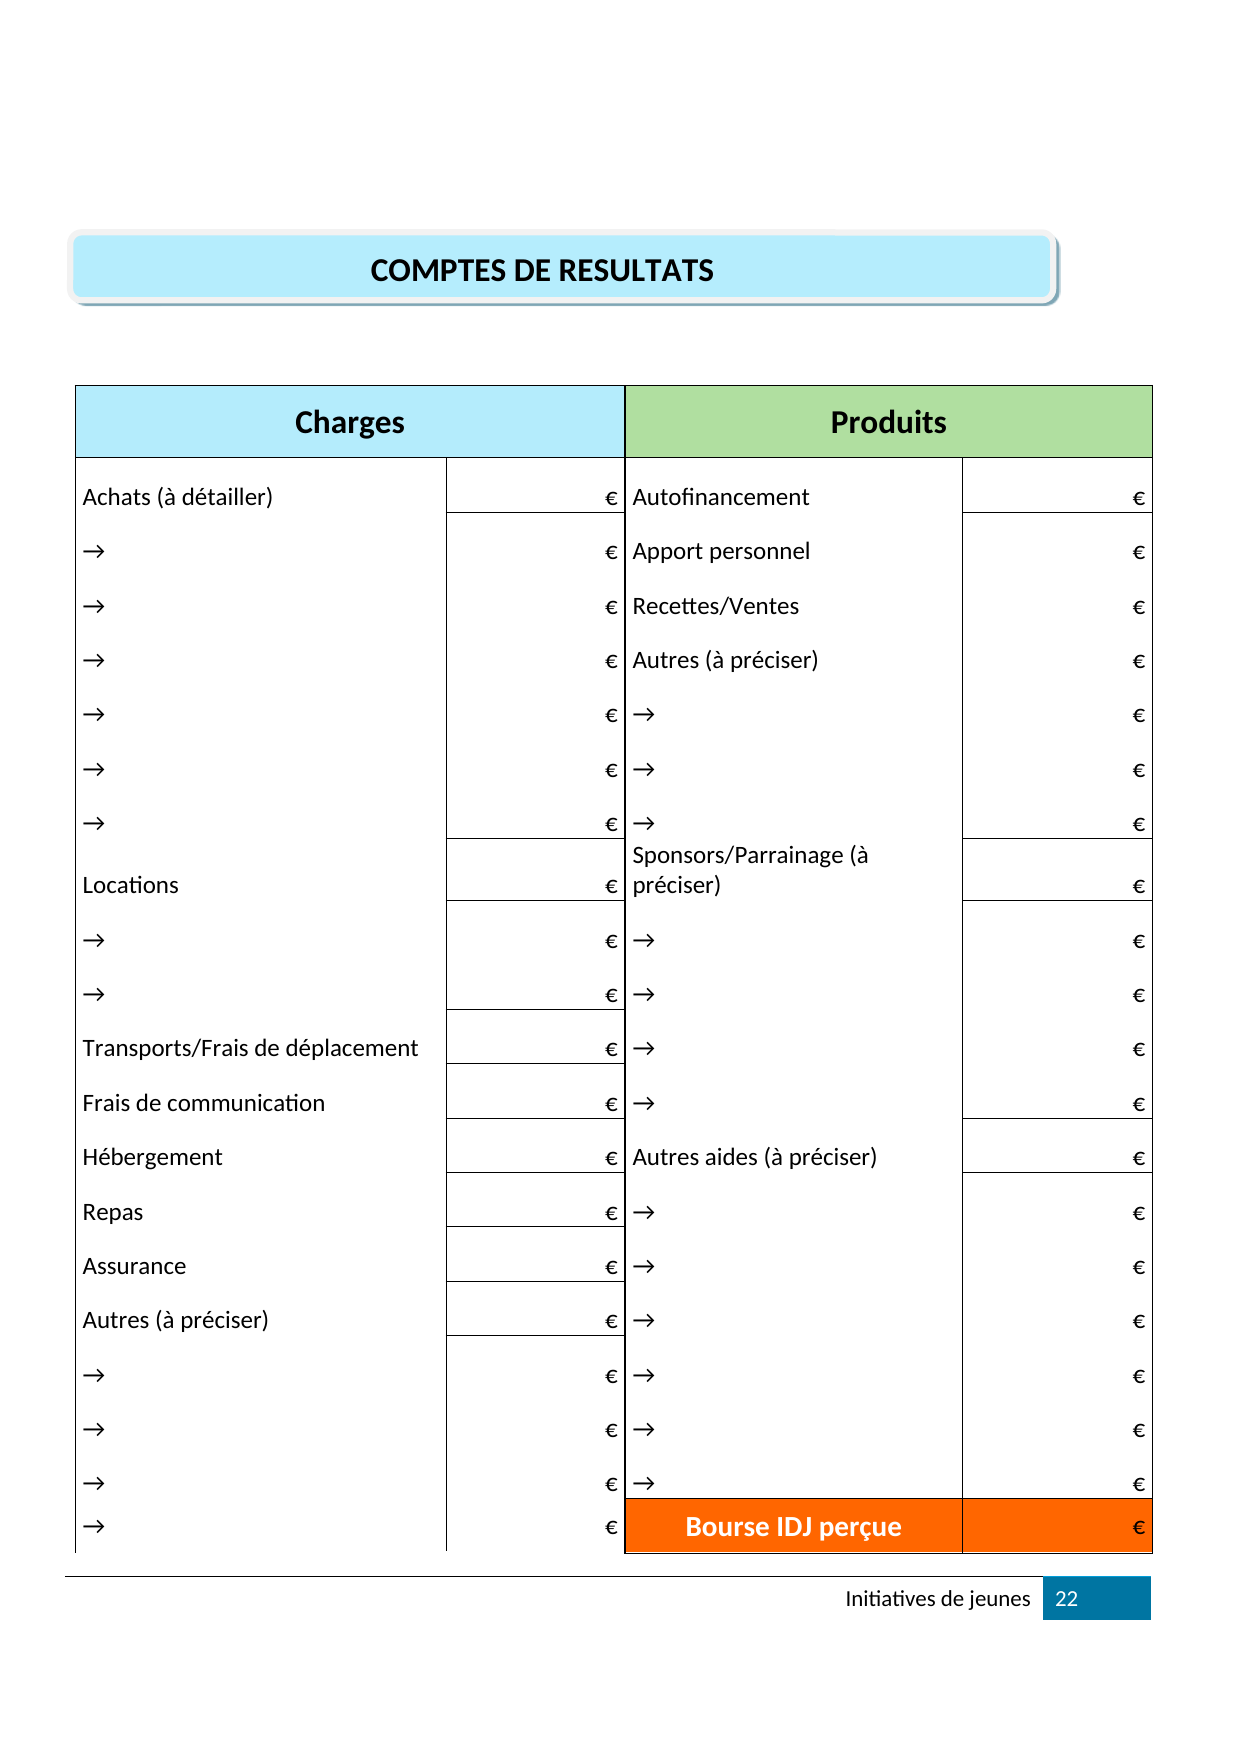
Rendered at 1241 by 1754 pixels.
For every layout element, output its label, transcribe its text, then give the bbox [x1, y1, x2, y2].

table_cell → [626, 1063, 962, 1117]
table_cell € [963, 1499, 1152, 1552]
table_cell → [76, 729, 446, 783]
table_cell € [447, 620, 624, 675]
table_cell € [447, 1064, 624, 1117]
table_cell € [447, 1336, 624, 1389]
table_cell → [626, 729, 962, 783]
table_cell → [626, 1389, 962, 1444]
table_cell € [447, 954, 624, 1009]
table_cell Autres (à préciser) [76, 1281, 446, 1335]
table_cell € [963, 1119, 1152, 1172]
table_cell € [963, 901, 1152, 954]
table_cell € [963, 566, 1152, 620]
table_cell Autres (à préciser) [626, 620, 962, 675]
table_cell € [447, 566, 624, 620]
table_cell → [76, 566, 446, 620]
table_cell → [76, 1498, 446, 1552]
table_cell € [447, 458, 624, 512]
table_cell Transports/Frais de déplacement [76, 1009, 446, 1063]
table_cell Frais de communication [76, 1063, 446, 1117]
table_cell € [446, 1498, 624, 1552]
table_cell → [76, 512, 446, 566]
table_cell € [963, 1389, 1152, 1444]
table_cell → [626, 1335, 962, 1389]
table_cell € [963, 784, 1152, 838]
table_cell € [963, 1063, 1152, 1117]
table_cell € [447, 1282, 624, 1335]
table_cell € [447, 1444, 624, 1498]
table_cell Repas [76, 1172, 446, 1226]
table_cell € [447, 1010, 624, 1063]
table_cell € [963, 1226, 1152, 1281]
table_cell € [963, 839, 1152, 900]
table_cell Sponsors/Parrainage (à préciser) [626, 838, 962, 900]
table_cell → [76, 1389, 446, 1444]
table_cell → [76, 620, 446, 675]
table_cell Recettes/Ventes [626, 566, 962, 620]
table_cell € [447, 784, 624, 838]
table_cell € [963, 458, 1152, 512]
table_cell € [963, 954, 1152, 1009]
table_cell → [626, 675, 962, 729]
table_cell € [447, 1389, 624, 1444]
table_cell Bourse IDJ perçue [626, 1499, 962, 1552]
table_cell € [963, 513, 1152, 566]
table_cell Apport personnel [626, 512, 962, 566]
table_cell Achats (à détailler) [76, 458, 446, 512]
table_cell → [626, 1281, 962, 1335]
table_cell → [76, 784, 446, 838]
table_cell → [76, 1335, 446, 1389]
table_cell → [626, 1172, 962, 1226]
table_cell → [626, 1009, 962, 1063]
table_cell → [626, 900, 962, 954]
table_cell € [447, 1227, 624, 1281]
table_cell → [626, 1444, 962, 1498]
table_cell Locations [76, 838, 446, 900]
table_cell € [963, 1281, 1152, 1335]
table_cell € [447, 513, 624, 566]
table_cell € [447, 1119, 624, 1172]
table_cell € [447, 901, 624, 954]
table_cell → [626, 1226, 962, 1281]
table_cell € [963, 1173, 1152, 1226]
table_header Produits [626, 386, 1152, 457]
table_cell € [447, 729, 624, 783]
table_cell € [447, 675, 624, 729]
text COMPTES DE RESULTATS [77, 249, 1163, 290]
table_cell Autofinancement [626, 458, 962, 512]
table_cell → [76, 1444, 446, 1498]
table_cell → [626, 784, 962, 838]
table_cell € [963, 1444, 1152, 1498]
table_cell Assurance [76, 1226, 446, 1281]
table_cell € [447, 839, 624, 900]
table_cell → [76, 954, 446, 1009]
table_header Charges [76, 386, 624, 457]
table_cell € [963, 1009, 1152, 1063]
table_cell Hébergement [76, 1118, 446, 1172]
table_cell Autres aides (à préciser) [626, 1118, 962, 1172]
table_cell → [76, 900, 446, 954]
table_cell € [447, 1173, 624, 1226]
table_cell → [626, 954, 962, 1009]
table_cell € [963, 675, 1152, 729]
table_cell € [963, 620, 1152, 675]
table_cell € [963, 729, 1152, 783]
table_cell → [76, 675, 446, 729]
table_cell € [963, 1335, 1152, 1389]
